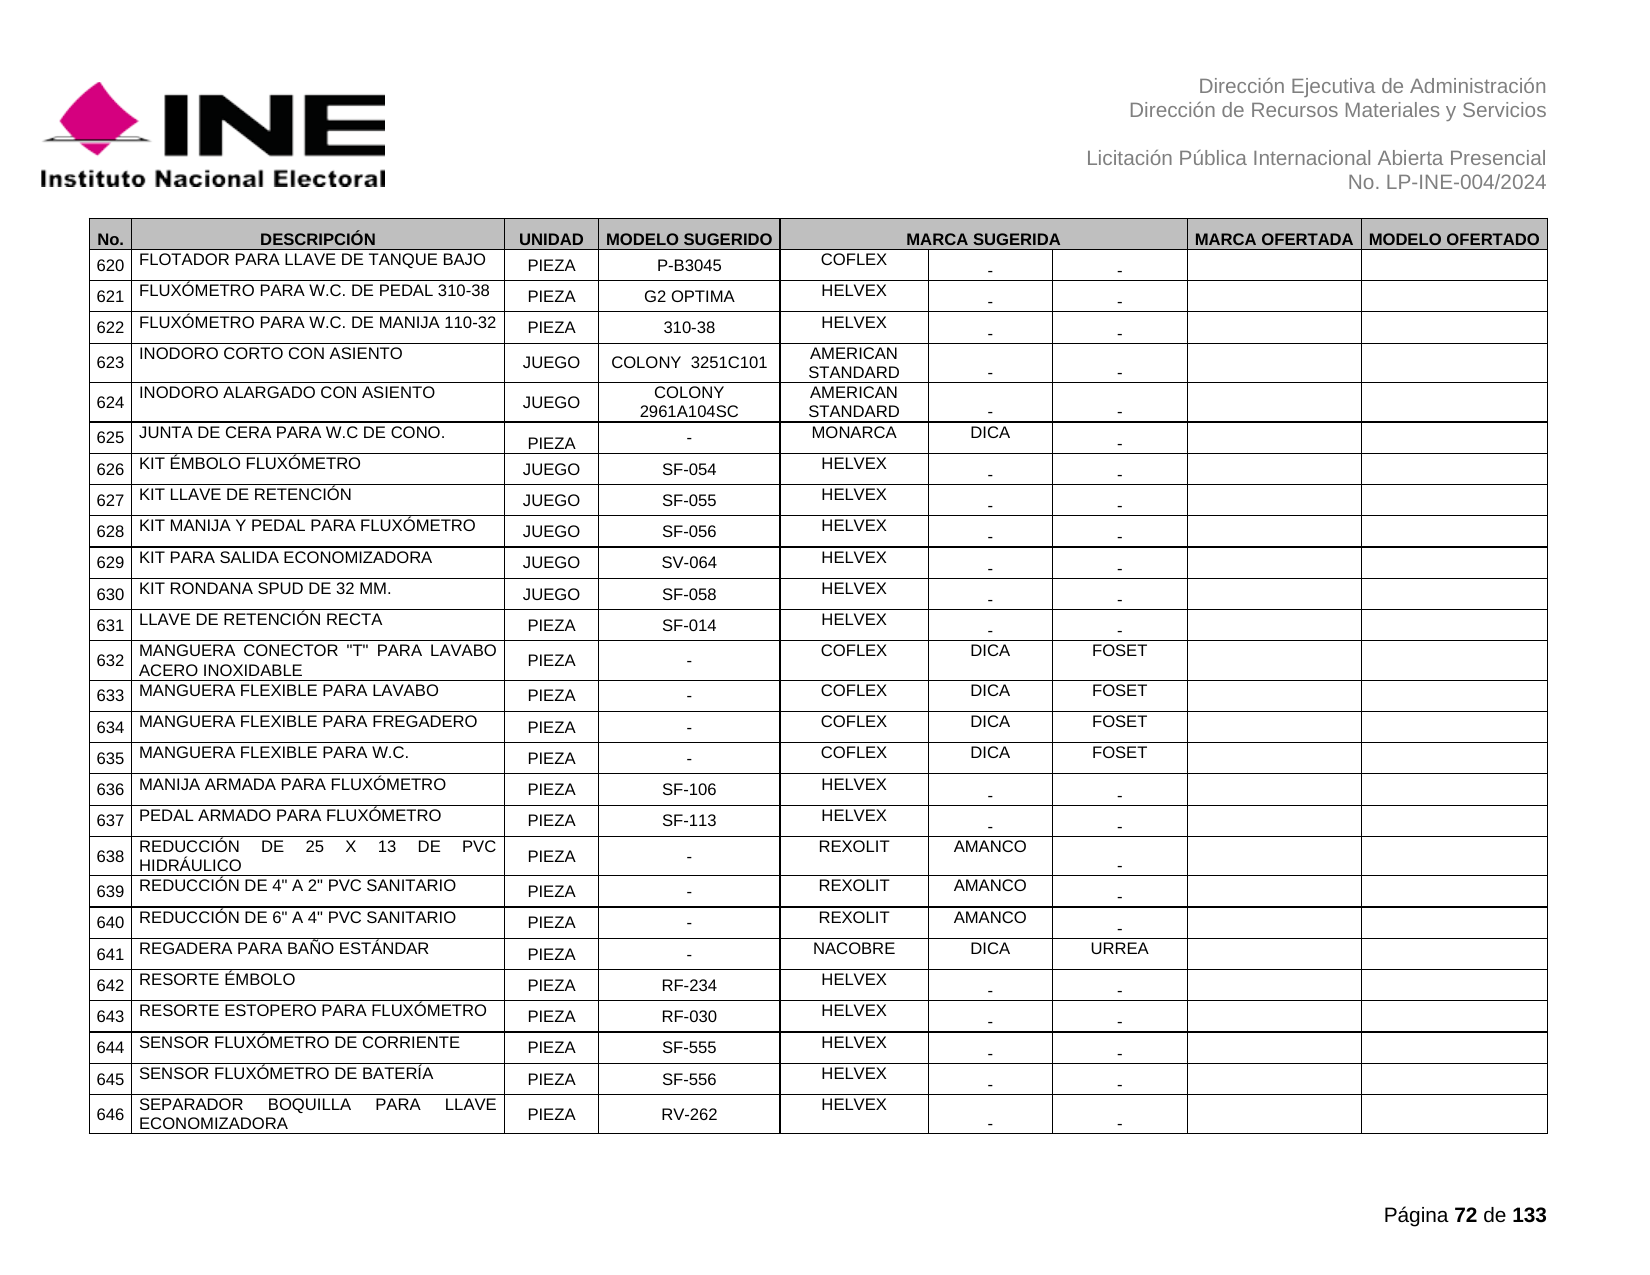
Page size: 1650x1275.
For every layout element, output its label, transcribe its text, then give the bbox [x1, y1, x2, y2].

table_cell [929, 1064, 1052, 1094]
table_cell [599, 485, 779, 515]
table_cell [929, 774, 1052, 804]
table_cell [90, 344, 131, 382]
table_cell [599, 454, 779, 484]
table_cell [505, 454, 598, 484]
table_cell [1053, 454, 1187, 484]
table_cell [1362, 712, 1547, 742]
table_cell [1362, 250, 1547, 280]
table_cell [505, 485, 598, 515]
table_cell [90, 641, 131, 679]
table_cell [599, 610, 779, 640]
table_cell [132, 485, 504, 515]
table_header MARCA SUGERIDA [781, 219, 1187, 249]
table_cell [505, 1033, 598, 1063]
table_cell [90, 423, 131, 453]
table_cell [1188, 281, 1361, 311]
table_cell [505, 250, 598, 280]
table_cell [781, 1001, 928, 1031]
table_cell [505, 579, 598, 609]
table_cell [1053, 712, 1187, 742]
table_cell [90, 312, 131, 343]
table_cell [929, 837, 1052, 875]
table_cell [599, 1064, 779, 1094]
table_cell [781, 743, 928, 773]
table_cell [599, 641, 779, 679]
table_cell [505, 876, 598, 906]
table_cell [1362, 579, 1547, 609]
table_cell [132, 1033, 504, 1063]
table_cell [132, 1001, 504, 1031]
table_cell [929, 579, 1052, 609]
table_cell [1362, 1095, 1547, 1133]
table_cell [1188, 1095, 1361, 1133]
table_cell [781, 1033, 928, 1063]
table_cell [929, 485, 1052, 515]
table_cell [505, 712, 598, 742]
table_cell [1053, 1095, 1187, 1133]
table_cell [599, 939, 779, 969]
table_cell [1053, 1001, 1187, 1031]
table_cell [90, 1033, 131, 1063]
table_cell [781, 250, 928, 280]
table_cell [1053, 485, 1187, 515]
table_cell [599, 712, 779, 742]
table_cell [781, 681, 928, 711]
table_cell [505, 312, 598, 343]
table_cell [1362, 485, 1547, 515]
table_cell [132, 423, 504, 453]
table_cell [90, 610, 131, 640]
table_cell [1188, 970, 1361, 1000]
table_header UNIDAD [505, 219, 598, 249]
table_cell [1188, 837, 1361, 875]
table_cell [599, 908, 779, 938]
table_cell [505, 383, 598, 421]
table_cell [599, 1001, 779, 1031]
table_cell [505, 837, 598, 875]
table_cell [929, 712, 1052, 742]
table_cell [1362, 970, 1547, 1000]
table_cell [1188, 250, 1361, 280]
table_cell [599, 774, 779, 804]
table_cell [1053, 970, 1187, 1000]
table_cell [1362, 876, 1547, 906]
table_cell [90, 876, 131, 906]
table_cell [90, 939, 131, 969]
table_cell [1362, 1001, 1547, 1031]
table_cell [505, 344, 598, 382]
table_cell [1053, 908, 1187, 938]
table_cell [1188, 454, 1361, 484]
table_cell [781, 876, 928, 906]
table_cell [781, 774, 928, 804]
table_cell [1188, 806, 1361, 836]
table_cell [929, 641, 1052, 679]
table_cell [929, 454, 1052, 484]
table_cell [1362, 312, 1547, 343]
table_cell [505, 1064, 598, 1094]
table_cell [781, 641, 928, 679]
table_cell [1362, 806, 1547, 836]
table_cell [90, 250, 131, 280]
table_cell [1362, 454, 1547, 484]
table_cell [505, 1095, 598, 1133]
table_header DESCRIPCIÓN [132, 219, 504, 249]
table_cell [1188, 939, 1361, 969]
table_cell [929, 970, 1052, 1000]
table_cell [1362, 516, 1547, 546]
table_header No. [90, 219, 131, 249]
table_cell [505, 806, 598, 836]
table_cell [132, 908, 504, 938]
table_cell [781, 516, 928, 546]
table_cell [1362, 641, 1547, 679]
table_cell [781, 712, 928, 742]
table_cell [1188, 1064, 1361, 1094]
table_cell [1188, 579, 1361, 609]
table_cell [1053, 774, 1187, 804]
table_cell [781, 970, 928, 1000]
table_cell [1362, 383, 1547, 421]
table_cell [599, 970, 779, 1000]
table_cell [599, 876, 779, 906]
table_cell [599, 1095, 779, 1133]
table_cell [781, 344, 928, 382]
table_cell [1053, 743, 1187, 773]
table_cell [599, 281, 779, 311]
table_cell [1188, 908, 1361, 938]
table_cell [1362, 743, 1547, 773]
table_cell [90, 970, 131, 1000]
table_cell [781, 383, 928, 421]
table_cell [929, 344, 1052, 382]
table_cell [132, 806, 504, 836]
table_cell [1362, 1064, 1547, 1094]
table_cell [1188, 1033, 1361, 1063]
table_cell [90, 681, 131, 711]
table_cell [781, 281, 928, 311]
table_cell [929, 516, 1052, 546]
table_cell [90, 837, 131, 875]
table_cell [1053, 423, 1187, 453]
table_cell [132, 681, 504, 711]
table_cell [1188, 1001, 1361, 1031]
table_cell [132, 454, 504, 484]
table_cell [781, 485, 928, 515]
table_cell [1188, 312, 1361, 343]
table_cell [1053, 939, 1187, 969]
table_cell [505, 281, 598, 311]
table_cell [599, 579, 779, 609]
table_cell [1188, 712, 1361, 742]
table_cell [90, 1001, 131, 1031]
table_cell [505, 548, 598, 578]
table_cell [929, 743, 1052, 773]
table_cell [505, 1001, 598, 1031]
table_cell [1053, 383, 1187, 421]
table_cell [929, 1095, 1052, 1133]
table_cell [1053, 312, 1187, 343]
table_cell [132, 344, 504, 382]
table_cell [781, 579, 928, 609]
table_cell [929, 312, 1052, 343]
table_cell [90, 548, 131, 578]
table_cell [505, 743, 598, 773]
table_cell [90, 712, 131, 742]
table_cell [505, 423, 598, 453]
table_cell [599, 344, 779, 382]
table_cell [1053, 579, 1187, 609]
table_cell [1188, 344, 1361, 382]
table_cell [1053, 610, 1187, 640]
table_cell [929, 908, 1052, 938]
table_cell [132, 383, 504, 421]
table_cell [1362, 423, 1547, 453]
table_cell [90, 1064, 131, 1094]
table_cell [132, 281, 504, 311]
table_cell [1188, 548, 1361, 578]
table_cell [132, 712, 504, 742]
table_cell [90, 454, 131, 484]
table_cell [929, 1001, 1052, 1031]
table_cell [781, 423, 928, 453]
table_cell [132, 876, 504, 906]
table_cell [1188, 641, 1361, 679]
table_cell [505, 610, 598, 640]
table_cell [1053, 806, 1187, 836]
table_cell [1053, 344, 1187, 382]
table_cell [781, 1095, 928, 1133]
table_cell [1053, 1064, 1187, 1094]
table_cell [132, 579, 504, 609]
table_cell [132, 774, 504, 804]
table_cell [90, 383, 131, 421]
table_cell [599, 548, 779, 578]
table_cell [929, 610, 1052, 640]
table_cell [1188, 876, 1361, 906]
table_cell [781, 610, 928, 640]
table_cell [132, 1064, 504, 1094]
table_header MARCA OFERTADA [1188, 219, 1361, 249]
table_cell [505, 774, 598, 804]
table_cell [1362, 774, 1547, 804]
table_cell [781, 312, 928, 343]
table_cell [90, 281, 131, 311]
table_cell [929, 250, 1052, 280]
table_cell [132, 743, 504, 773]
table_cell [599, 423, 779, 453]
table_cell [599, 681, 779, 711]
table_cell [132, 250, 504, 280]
table_header MODELO OFERTADO [1362, 219, 1547, 249]
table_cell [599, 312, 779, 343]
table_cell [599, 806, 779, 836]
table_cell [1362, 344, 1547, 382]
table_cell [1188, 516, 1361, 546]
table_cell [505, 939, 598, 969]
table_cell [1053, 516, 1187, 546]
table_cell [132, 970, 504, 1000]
picture [41, 82, 385, 187]
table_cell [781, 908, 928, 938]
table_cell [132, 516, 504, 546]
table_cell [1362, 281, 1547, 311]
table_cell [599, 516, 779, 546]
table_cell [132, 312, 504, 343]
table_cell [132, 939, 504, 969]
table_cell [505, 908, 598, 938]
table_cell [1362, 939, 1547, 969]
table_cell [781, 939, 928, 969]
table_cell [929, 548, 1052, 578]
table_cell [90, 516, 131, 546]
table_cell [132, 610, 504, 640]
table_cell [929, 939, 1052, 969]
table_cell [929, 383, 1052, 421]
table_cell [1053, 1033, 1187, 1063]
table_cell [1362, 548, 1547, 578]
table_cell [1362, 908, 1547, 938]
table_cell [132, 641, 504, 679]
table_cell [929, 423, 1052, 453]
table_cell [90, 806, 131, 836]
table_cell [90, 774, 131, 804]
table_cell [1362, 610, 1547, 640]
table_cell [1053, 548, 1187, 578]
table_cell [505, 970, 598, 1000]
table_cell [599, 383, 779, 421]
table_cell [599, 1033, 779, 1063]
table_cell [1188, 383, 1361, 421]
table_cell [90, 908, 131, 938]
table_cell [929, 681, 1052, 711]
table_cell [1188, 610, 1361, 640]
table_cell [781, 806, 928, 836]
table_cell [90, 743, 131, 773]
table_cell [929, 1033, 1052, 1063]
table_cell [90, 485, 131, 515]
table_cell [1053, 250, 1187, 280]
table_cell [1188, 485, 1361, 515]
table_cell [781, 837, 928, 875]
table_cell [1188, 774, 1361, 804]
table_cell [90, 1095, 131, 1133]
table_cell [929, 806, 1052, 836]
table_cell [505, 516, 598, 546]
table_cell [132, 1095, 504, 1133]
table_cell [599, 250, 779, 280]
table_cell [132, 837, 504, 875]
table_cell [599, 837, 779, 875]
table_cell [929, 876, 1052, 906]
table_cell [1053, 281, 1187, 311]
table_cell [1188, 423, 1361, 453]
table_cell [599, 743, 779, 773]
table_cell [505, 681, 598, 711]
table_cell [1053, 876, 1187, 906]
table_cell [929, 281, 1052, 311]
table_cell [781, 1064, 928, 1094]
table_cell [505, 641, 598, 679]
table_header MODELO SUGERIDO [599, 219, 779, 249]
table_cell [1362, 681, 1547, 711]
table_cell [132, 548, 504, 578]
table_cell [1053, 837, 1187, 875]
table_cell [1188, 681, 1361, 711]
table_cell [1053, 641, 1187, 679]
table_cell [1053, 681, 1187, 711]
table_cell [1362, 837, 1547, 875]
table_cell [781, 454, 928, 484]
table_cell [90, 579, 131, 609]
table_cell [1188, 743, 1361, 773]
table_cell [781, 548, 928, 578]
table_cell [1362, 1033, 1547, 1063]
